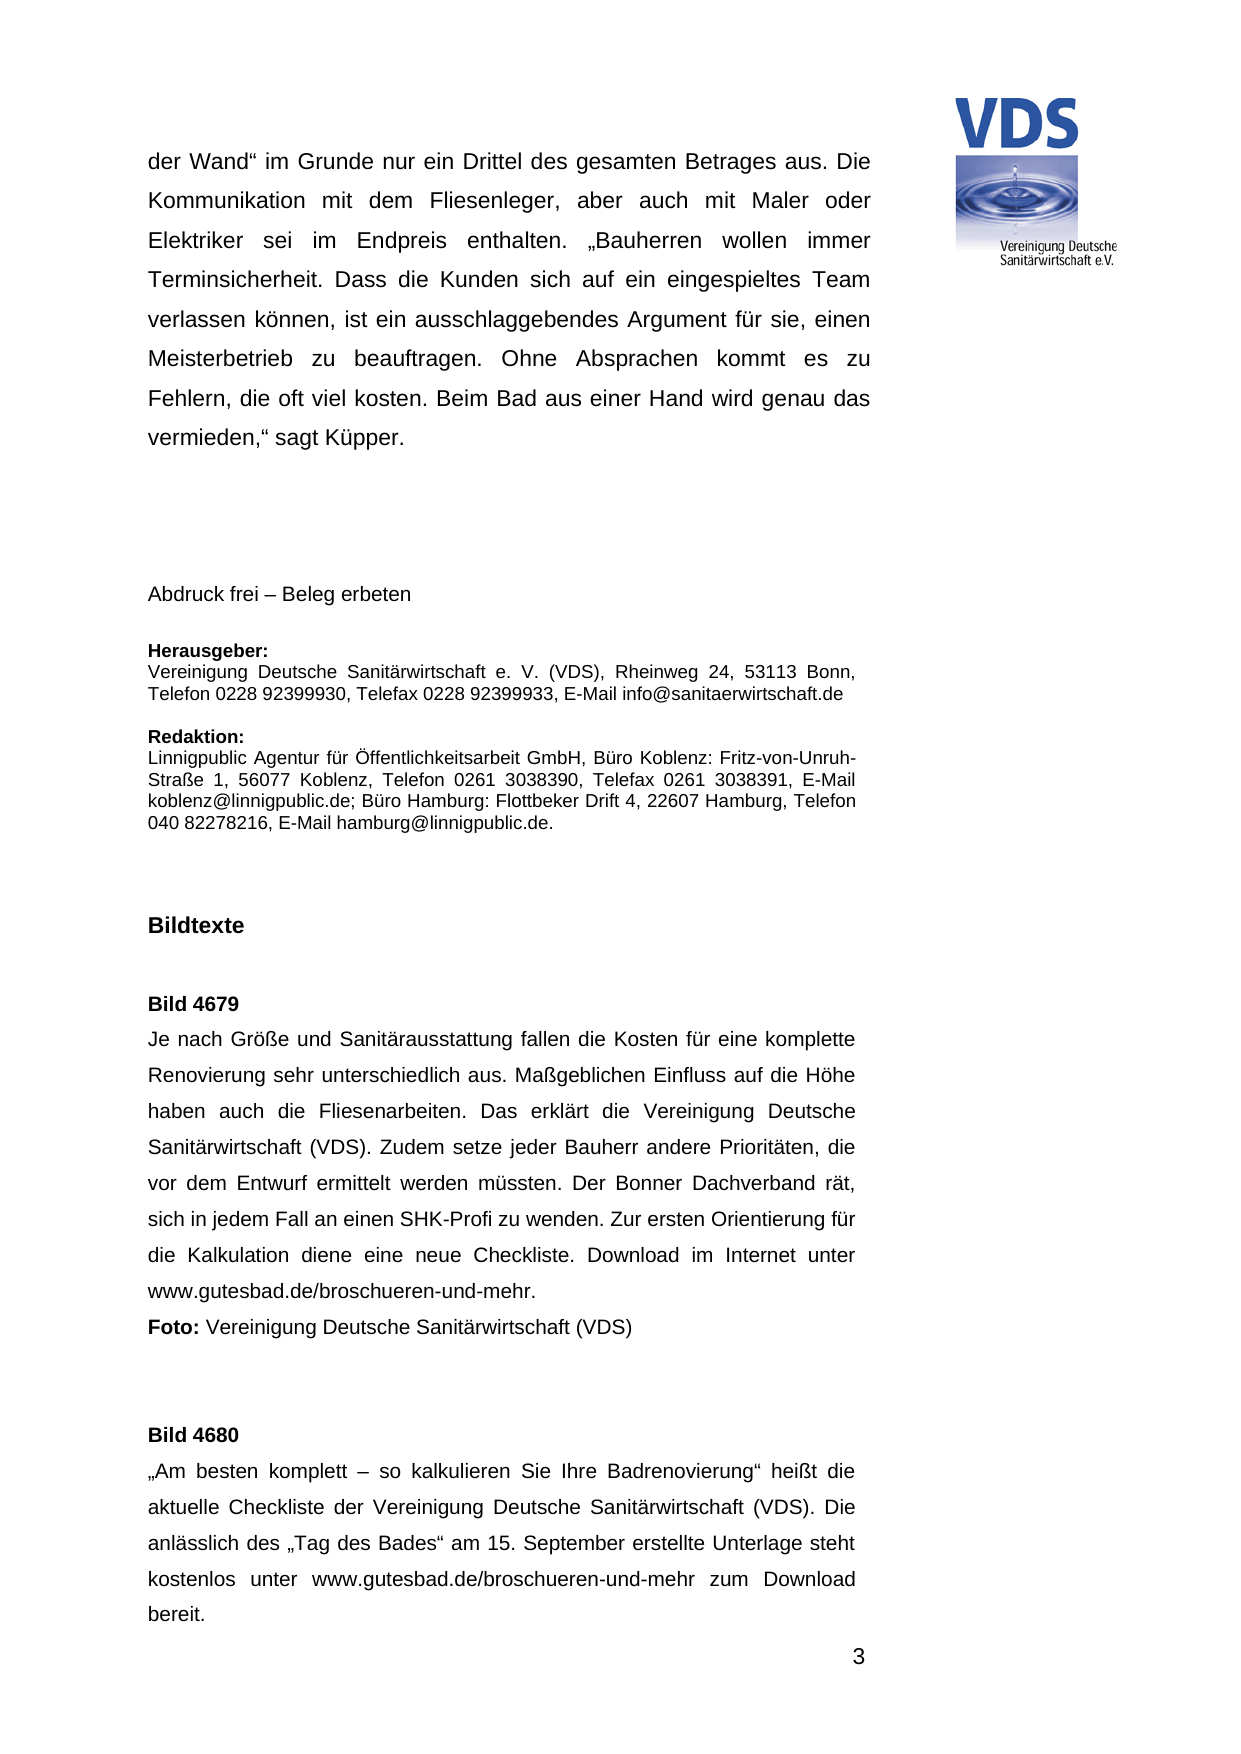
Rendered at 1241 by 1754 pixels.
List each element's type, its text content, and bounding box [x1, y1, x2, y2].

text Redaktion: [148, 726, 856, 747]
text Vereinigung Deutsche Sanitärwirtschaft e. V. (VDS), Rheinweg 24, 53113 Bonn, Telefon 0228 92399930, Telefax 0228 92399933, E-Mail info@sanitaerwirtschaft.de [148, 661, 856, 704]
text Foto: Vereinigung Deutsche Sanitärwirtschaft (VDS) [148, 1315, 856, 1339]
text Herausgeber: [148, 639, 856, 661]
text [148, 148, 871, 450]
text „Am besten komplett – so kalkulieren Sie Ihre Badrenovierung“ heißt die aktuelle Checkliste der Vereinigung Deutsche Sanitärwirtschaft (VDS). Die anlässlich des „Tag des Bades“ am 15. September erstellte Unterlage steht kostenlos unter www.gutesbad.de/broschueren-und-mehr zum Download bereit. [148, 1458, 856, 1626]
text Je nach Größe und Sanitärausstattung fallen die Kosten für eine komplette Renovierung sehr unterschiedlich aus. Maßgeblichen Einfluss auf die Höhe haben auch die Fliesenarbeiten. Das erklärt die Vereinigung Deutsche Sanitärwirtschaft (VDS). Zudem setze jeder Bauherr andere Prioritäten, die vor dem Entwurf ermittelt werden müssten. Der Bonner Dachverband rät, sich in jedem Fall an einen SHK-Profi zu wenden. Zur ersten Orientierung für die Kalkulation diene eine neue Checkliste. Download im Internet unter www.gutesbad.de/broschueren-und-mehr. [148, 1027, 856, 1303]
picture [955, 98, 1117, 269]
text Bild 4680 [148, 1423, 856, 1447]
text Bild 4679 [148, 991, 856, 1015]
text Abdruck frei – Beleg erbeten [148, 582, 856, 606]
text Bildtexte [148, 912, 856, 939]
text Linnigpublic Agentur für Öffentlichkeitsarbeit GmbH, Büro Koblenz: Fritz-von-Unruh-Straße 1, 56077 Koblenz, Telefon 0261 3038390, Telefax 0261 3038391, E-Mail koblenz@linnigpublic.de; Büro Hamburg: Flottbeker Drift 4, 22607 Hamburg, Telefon 040 82278216, E-Mail hamburg@linnigpublic.de. [148, 747, 856, 833]
